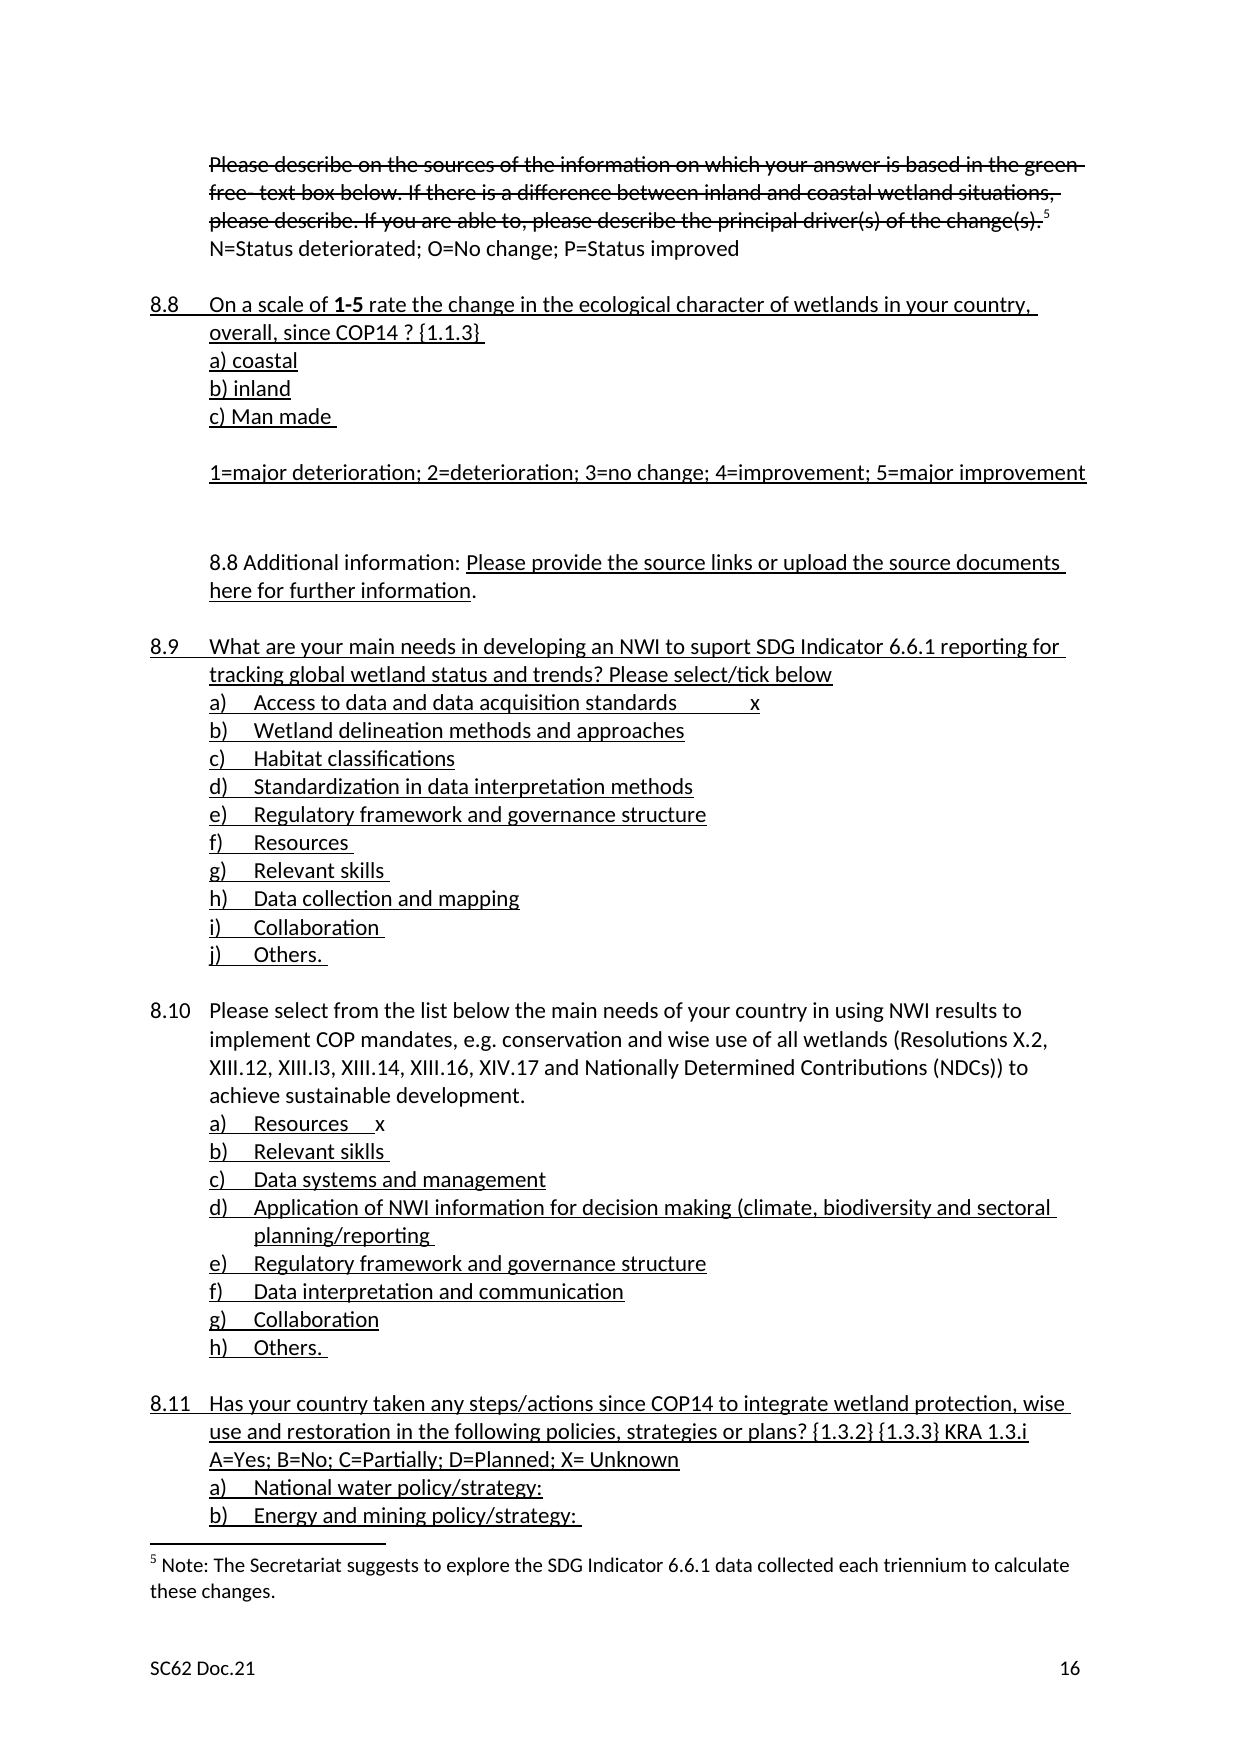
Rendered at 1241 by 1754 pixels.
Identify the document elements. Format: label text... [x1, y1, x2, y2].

text b) inland [209, 374, 1090, 402]
text b) Wetland delineation methods and approaches [209, 716, 1090, 744]
text h) Others. [209, 1333, 1090, 1361]
text h) Data collection and mapping [209, 884, 1090, 913]
text a) coastal [209, 346, 1090, 374]
text d) Standardization in data interpretation methods [209, 772, 1090, 801]
text A=Yes; B=No; C=Partially; D=Planned; X= Unknown [209, 1445, 1090, 1473]
text N=Status deteriorated; O=No change; P=Status improved [209, 234, 1090, 262]
text c) Man made [209, 402, 1090, 430]
text f) Resources [209, 828, 1090, 857]
text a) Access to data and data acquisition standards x [209, 688, 1090, 716]
text d) Application of NWI information for decision making (climate, biodiversity and sectoral planning/reporting [209, 1193, 1090, 1249]
text 8.11 Has your country taken any steps/actions since COP14 to integrate wetland protection, wise use and restoration in the following policies, strategies or plans? {1.3.2} {1.3.3} KRA 1.3.i [150, 1389, 1090, 1445]
text a) Resources x [209, 1109, 1090, 1137]
text 8.10 Please select from the list below the main needs of your country in using NWI results to implement COP mandates, e.g. conservation and wise use of all wetlands (Resolutions X.2, XIII.12, XIII.I3, XIII.14, XIII.16, XIV.17 and Nationally Determined Contributions (NDCs)) to achieve sustainable development. [150, 997, 1090, 1109]
text b) Energy and mining policy/strategy: [209, 1501, 1090, 1529]
text i) Collaboration [209, 913, 1090, 941]
text c) Data systems and management [209, 1165, 1090, 1193]
text g) Relevant skills [209, 857, 1090, 884]
text Please describe on the sources of the information on which your answer is based in the green free- text box below. If there is a difference between inland and coastal wetland situations, please describe. If you are able to, please describe the principal driver(s) of the change(s). [209, 150, 1090, 234]
text e) Regulatory framework and governance structure [209, 1249, 1090, 1277]
text c) Habitat classifications [209, 744, 1090, 772]
text 8.8 Additional information: Please provide the source links or upload the source documents here for further information. [209, 548, 1090, 604]
text b) Relevant siklls [209, 1137, 1090, 1165]
text 8.9 What are your main needs in developing an NWI to suport SDG Indicator 6.6.1 reporting for tracking global wetland status and trends? Please select/tick below [150, 632, 1090, 688]
text j) Others. [209, 941, 1090, 969]
text e) Regulatory framework and governance structure [209, 801, 1090, 828]
text f) Data interpretation and communication [209, 1277, 1090, 1305]
text g) Collaboration [209, 1305, 1090, 1333]
text 8.8 On a scale of 1-5 rate the change in the ecological character of wetlands in your country, overall, since COP14 ? {1.1.3} [150, 290, 1090, 346]
text a) National water policy/strategy: [209, 1473, 1090, 1501]
text 1=major deterioration; 2=deterioration; 3=no change; 4=improvement; 5=major improvement [209, 458, 1090, 520]
